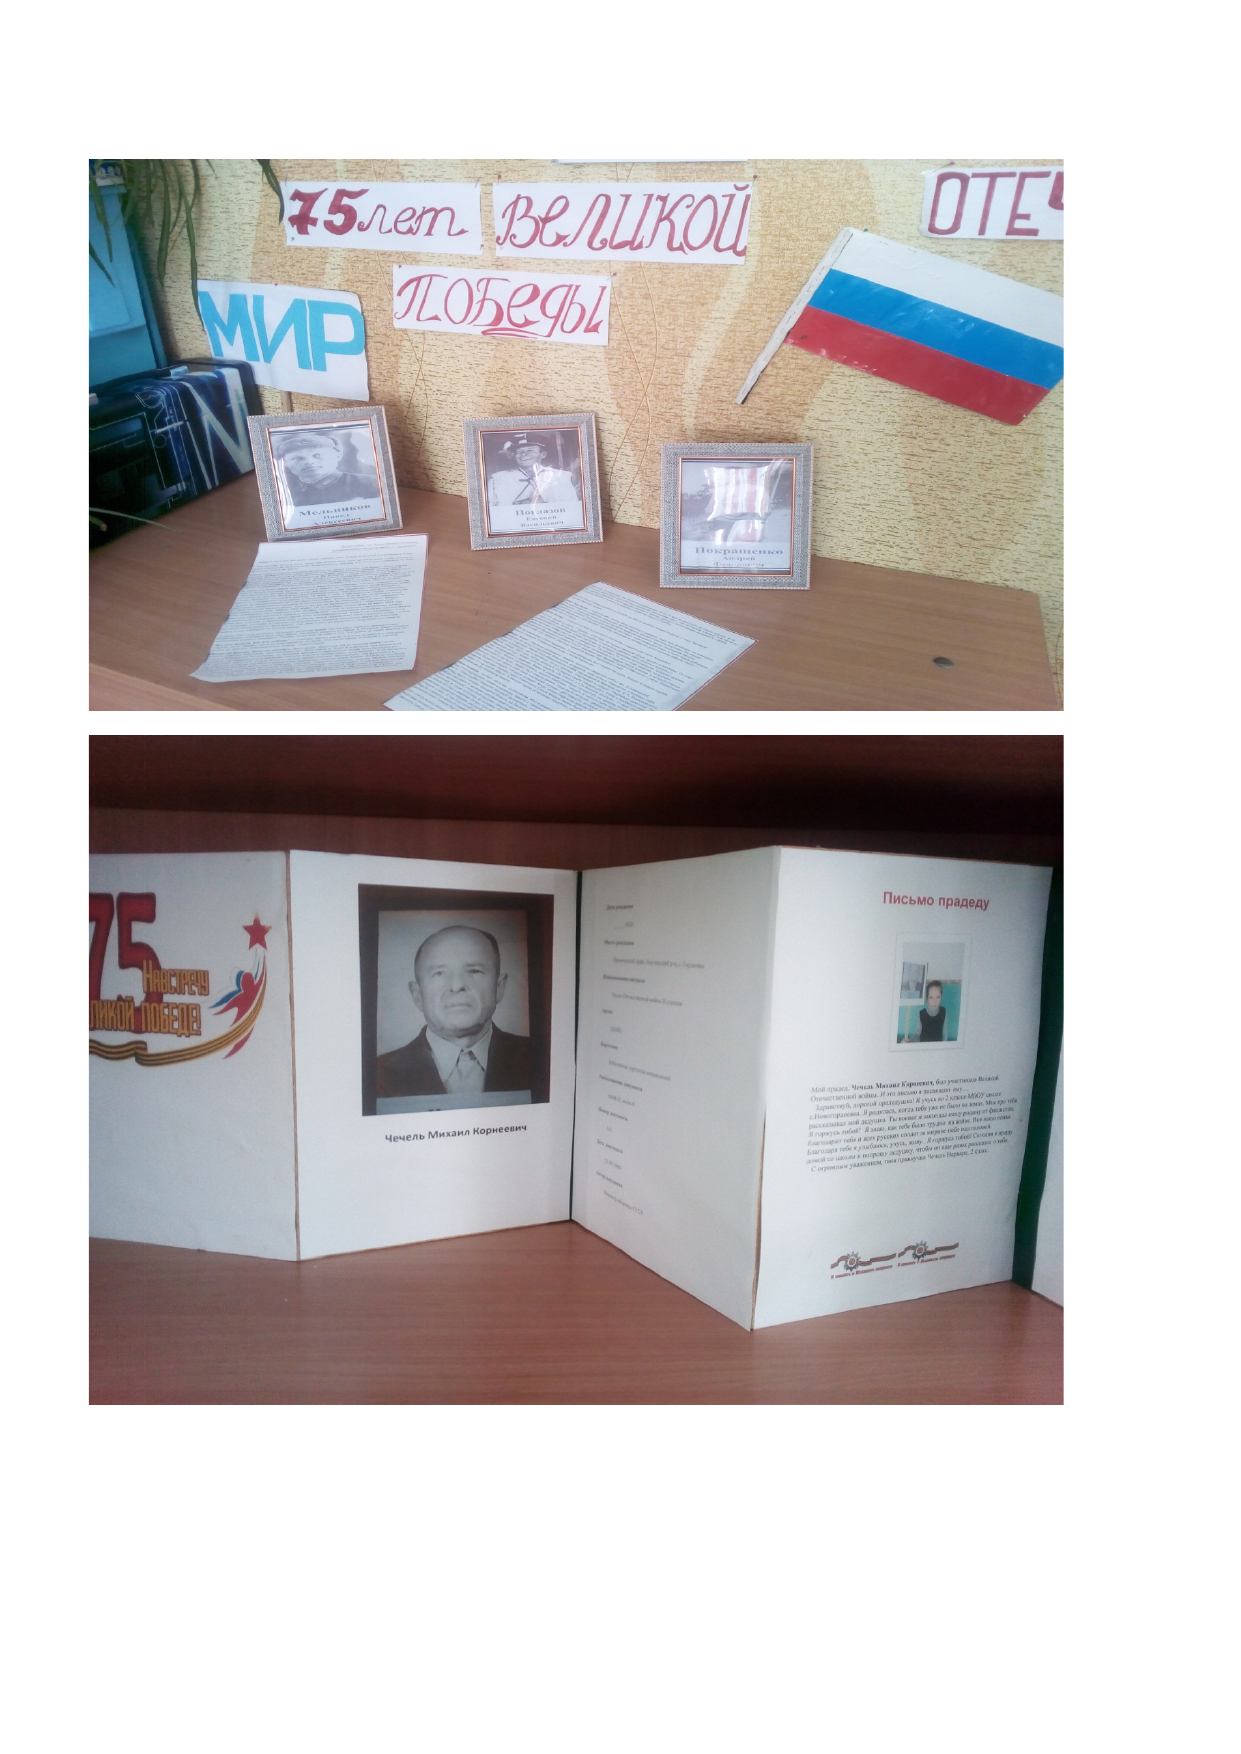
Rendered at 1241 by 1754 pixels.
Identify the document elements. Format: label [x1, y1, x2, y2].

picture [88, 735, 1064, 1405]
picture [88, 159, 1064, 711]
